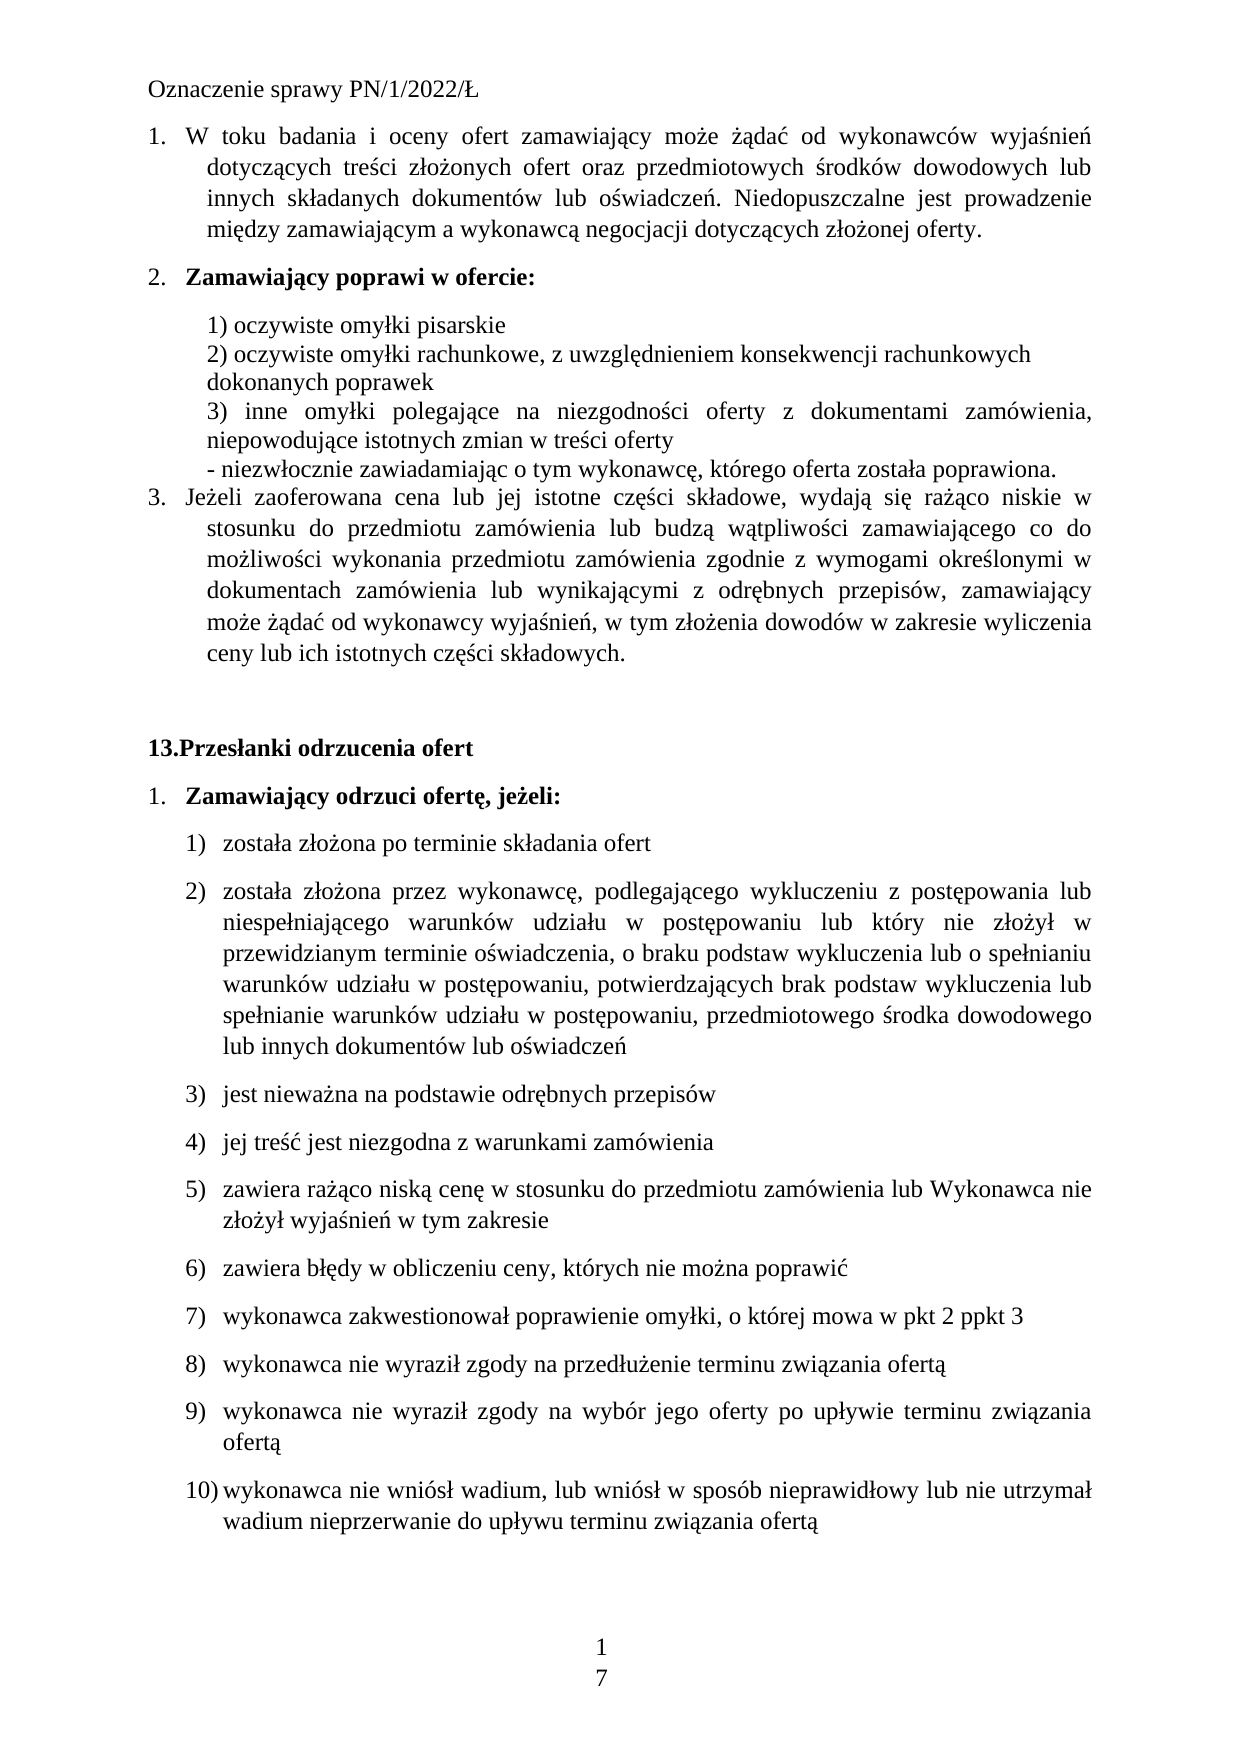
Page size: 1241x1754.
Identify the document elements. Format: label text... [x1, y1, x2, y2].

list Zamawiający odrzuci ofertę, jeżeli: [148, 781, 1093, 809]
list wykonawca zakwestionował poprawienie omyłki, o której mowa w pkt 2 ppkt 3 [185, 1301, 1093, 1330]
list została złożona po terminie składania ofert [185, 828, 1093, 857]
list zawiera błędy w obliczeniu ceny, których nie można poprawić [185, 1253, 1093, 1282]
list Jeżeli zaoferowana cena lub jej istotne części składowe, wydają się rażąco niskie w stosunku do przedmiotu zamówienia lub budzą wątpliwości zamawiającego co do możliwości wykonania przedmiotu zamówienia zgodnie z wymogami określonymi w dokumentach zamówienia lub wynikającymi z odrębnych przepisów, zamawiający może żądać od wykonawcy wyjaśnień, w tym złożenia dowodów w zakresie wyliczenia ceny lub ich istotnych części składowych. [148, 482, 1093, 666]
list wykonawca nie wniósł wadium, lub wniósł w sposób nieprawidłowy lub nie utrzymał wadium nieprzerwanie do upływu terminu związania ofertą [185, 1475, 1093, 1535]
list 13.Przesłanki odrzucenia ofert [148, 733, 1093, 762]
list 2) oczywiste omyłki rachunkowe, z uwzględnieniem konsekwencji rachunkowych dokonanych poprawek [207, 339, 1093, 396]
list 3) inne omyłki polegające na niezgodności oferty z dokumentami zamówienia, niepowodujące istotnych zmian w treści oferty [207, 396, 1093, 454]
list wykonawca nie wyraził zgody na przedłużenie terminu związania ofertą [185, 1349, 1093, 1377]
list W toku badania i oceny ofert zamawiający może żądać od wykonawców wyjaśnień dotyczących treści złożonych ofert oraz przedmiotowych środków dowodowych lub innych składanych dokumentów lub oświadczeń. Niedopuszczalne jest prowadzenie między zamawiającym a wykonawcą negocjacji dotyczących złożonej oferty. [148, 121, 1093, 243]
list wykonawca nie wyraził zgody na wybór jego oferty po upływie terminu związania ofertą [185, 1396, 1093, 1456]
list jest nieważna na podstawie odrębnych przepisów [185, 1079, 1093, 1108]
list jej treść jest niezgodna z warunkami zamówienia [185, 1127, 1093, 1156]
list 1) oczywiste omyłki pisarskie [207, 310, 1093, 339]
list Zamawiający poprawi w ofercie: [148, 262, 1093, 291]
list została złożona przez wykonawcę, podlegającego wykluczeniu z postępowania lub niespełniającego warunków udziału w postępowaniu lub który nie złożył w przewidzianym terminie oświadczenia, o braku podstaw wykluczenia lub o spełnianiu warunków udziału w postępowaniu, potwierdzających brak podstaw wykluczenia lub spełnianie warunków udziału w postępowaniu, przedmiotowego środka dowodowego lub innych dokumentów lub oświadczeń [185, 876, 1093, 1060]
list - niezwłocznie zawiadamiając o tym wykonawcę, którego oferta została poprawiona. [207, 454, 1093, 482]
list zawiera rażąco niską cenę w stosunku do przedmiotu zamówienia lub Wykonawca nie złożył wyjaśnień w tym zakresie [185, 1174, 1093, 1234]
